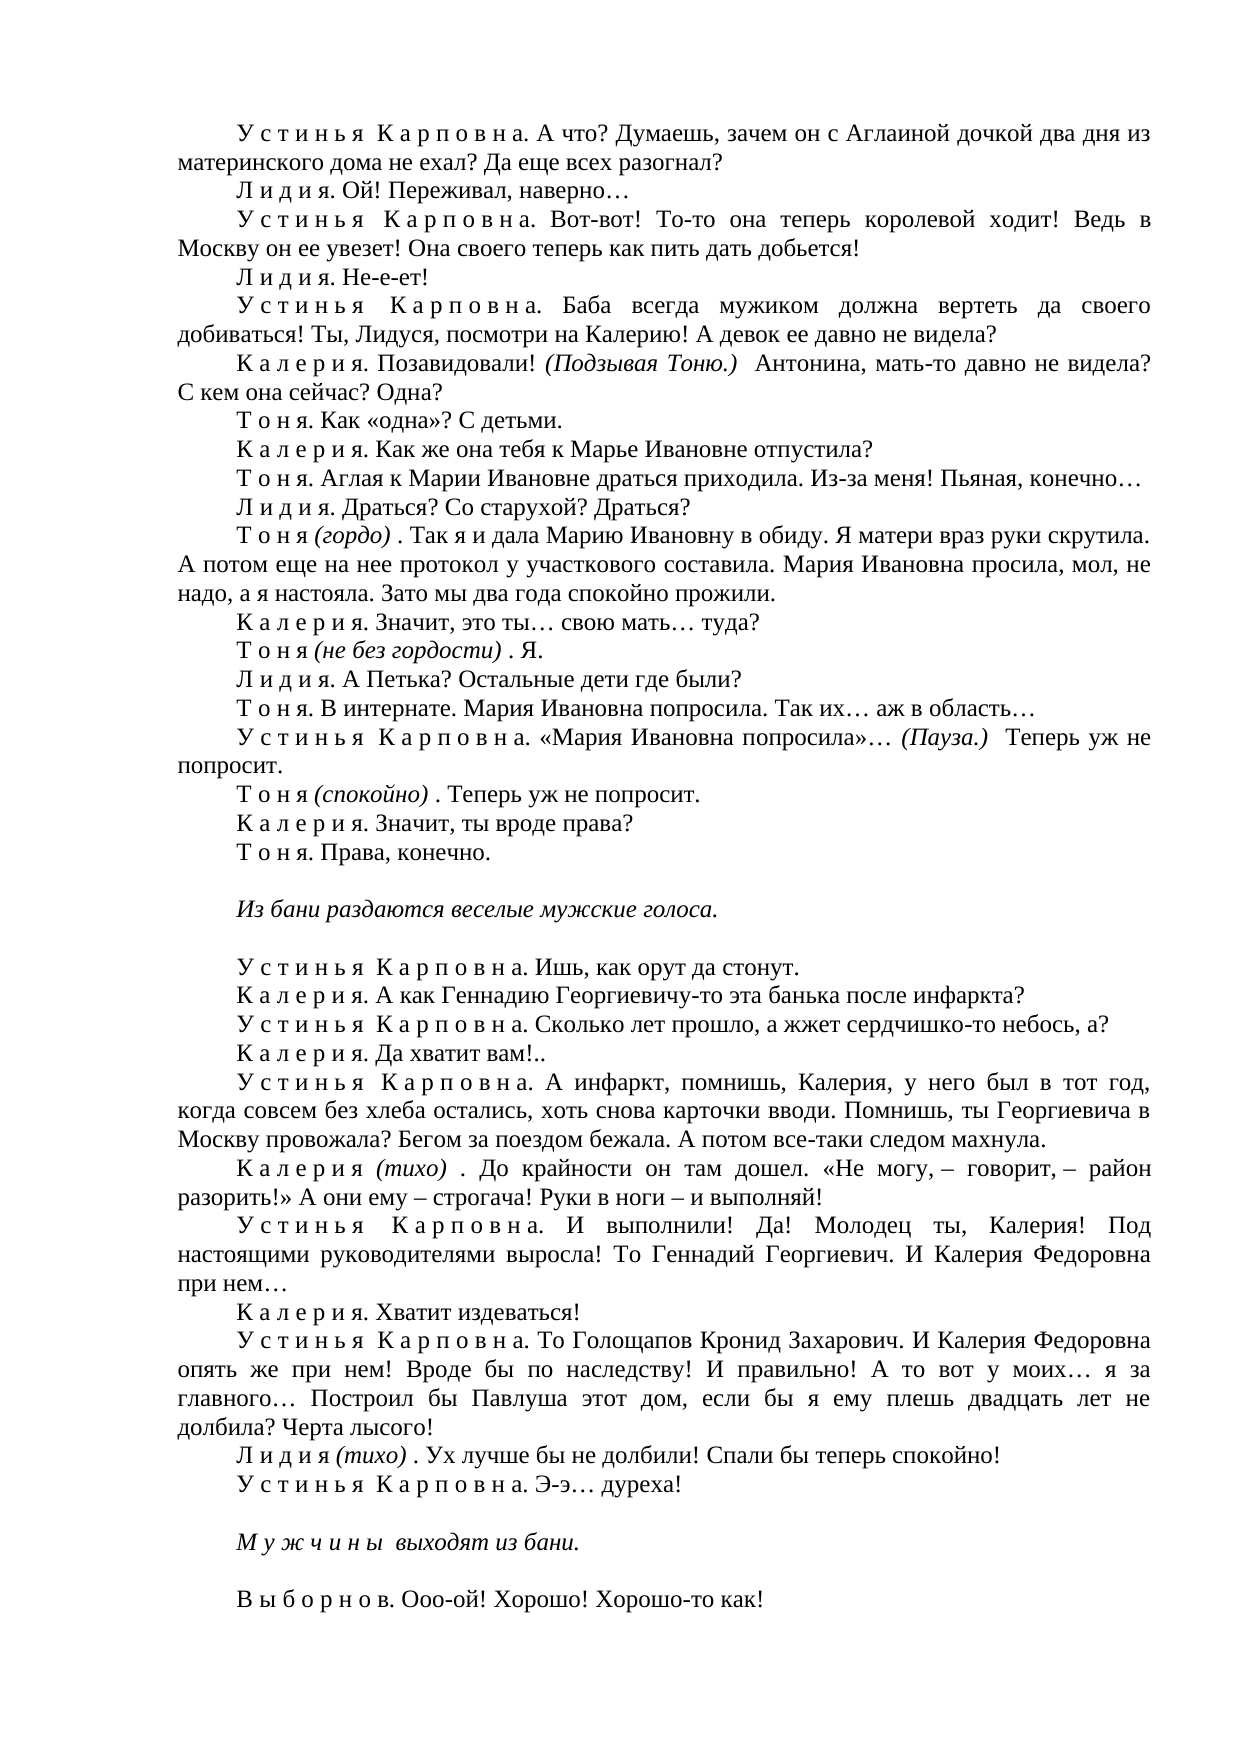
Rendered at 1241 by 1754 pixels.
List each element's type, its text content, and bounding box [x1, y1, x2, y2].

text Л и д и я. Драться? Со старухой? Драться? [177, 492, 1152, 521]
text Т о н я. Как «одна»? С детьми. [177, 406, 1152, 434]
text У с т и н ь я К а р п о в н а. Баба всегда мужиком должна вертеть да своего добиваться! Ты, Лидуся, посмотри на Калерию! А девок ее давно не видела? [177, 291, 1152, 348]
text Т о н я. Аглая к Марии Ивановне драться приходила. Из-за меня! Пьяная, конечно… [177, 463, 1152, 492]
text Л и д и я. А Петька? Остальные дети где были? [177, 664, 1152, 693]
text К а л е р и я. Да хватит вам!.. [177, 1038, 1152, 1067]
text М у ж ч и н ы выходят из бани. [177, 1527, 1152, 1556]
text У с т и н ь я К а р п о в н а. Э-э… дуреха! [177, 1469, 1152, 1498]
text Т о н я (гордо) . Так я и дала Марию Ивановну в обиду. Я матери враз руки скрутила. А потом еще на нее протокол у участкового составила. Мария Ивановна просила, мол, не надо, а я настояла. Зато мы два года спокойно прожили. [177, 521, 1152, 607]
text У с т и н ь я К а р п о в н а. Ишь, как орут да стонут. [177, 952, 1152, 981]
text У с т и н ь я К а р п о в н а. «Мария Ивановна попросила»… (Пауза.) Теперь уж не попросит. [177, 722, 1152, 779]
text У с т и н ь я К а р п о в н а. Вот-вот! То-то она теперь королевой ходит! Ведь в Москву он ее увезет! Она своего теперь как пить дать добьется! [177, 204, 1152, 262]
text У с т и н ь я К а р п о в н а. И выполнили! Да! Молодец ты, Калерия! Под настоящими руководителями выросла! То Геннадий Георгиевич. И Калерия Федоровна при нем… [177, 1211, 1152, 1297]
text Т о н я. В интернате. Мария Ивановна попросила. Так их… аж в область… [177, 693, 1152, 722]
text У с т и н ь я К а р п о в н а. Сколько лет прошло, а жжет сердчишко-то небось, а? [177, 1009, 1152, 1038]
text К а л е р и я. А как Геннадию Георгиевичу-то эта банька после инфаркта? [177, 981, 1152, 1009]
text Л и д и я. Ой! Переживал, наверно… [177, 176, 1152, 204]
text Т о н я (спокойно) . Теперь уж не попросит. [177, 779, 1152, 808]
text У с т и н ь я К а р п о в н а. А что? Думаешь, зачем он с Аглаиной дочкой два дня из материнского дома не ехал? Да еще всех разогнал? [177, 118, 1152, 176]
text К а л е р и я (тихо) . До крайности он там дошел. «Не могу, – говорит, – район разорить!» А они ему – строгача! Руки в ноги – и выполняй! [177, 1153, 1152, 1211]
text К а л е р и я. Хватит издеваться! [177, 1297, 1152, 1326]
text Т о н я. Права, конечно. [177, 837, 1152, 866]
text К а л е р и я. Позавидовали! (Подзывая Тоню.) Антонина, мать-то давно не видела? С кем она сейчас? Одна? [177, 348, 1152, 406]
text В ы б о р н о в. Ооо-ой! Хорошо! Хорошо-то как! [177, 1584, 1152, 1613]
text К а л е р и я. Значит, ты вроде права? [177, 808, 1152, 837]
text К а л е р и я. Значит, это ты… свою мать… туда? [177, 607, 1152, 636]
text Л и д и я (тихо) . Ух лучше бы не долбили! Спали бы теперь спокойно! [177, 1441, 1152, 1469]
text У с т и н ь я К а р п о в н а. А инфаркт, помнишь, Калерия, у него был в тот год, когда совсем без хлеба остались, хоть снова карточки вводи. Помнишь, ты Георгиевича в Москву провожала? Бегом за поездом бежала. А потом все-таки следом махнула. [177, 1067, 1152, 1153]
text К а л е р и я. Как же она тебя к Марье Ивановне отпустила? [177, 434, 1152, 463]
text У с т и н ь я К а р п о в н а. То Голощапов Кронид Захарович. И Калерия Федоровна опять же при нем! Вроде бы по наследству! И правильно! А то вот у моих… я за главного… Построил бы Павлуша этот дом, если бы я ему плешь двадцать лет не долбила? Черта лысого! [177, 1326, 1152, 1441]
text Л и д и я. Не-е-ет! [177, 262, 1152, 291]
text Из бани раздаются веселые мужские голоса. [177, 894, 1152, 923]
text Т о н я (не без гордости) . Я. [177, 636, 1152, 664]
